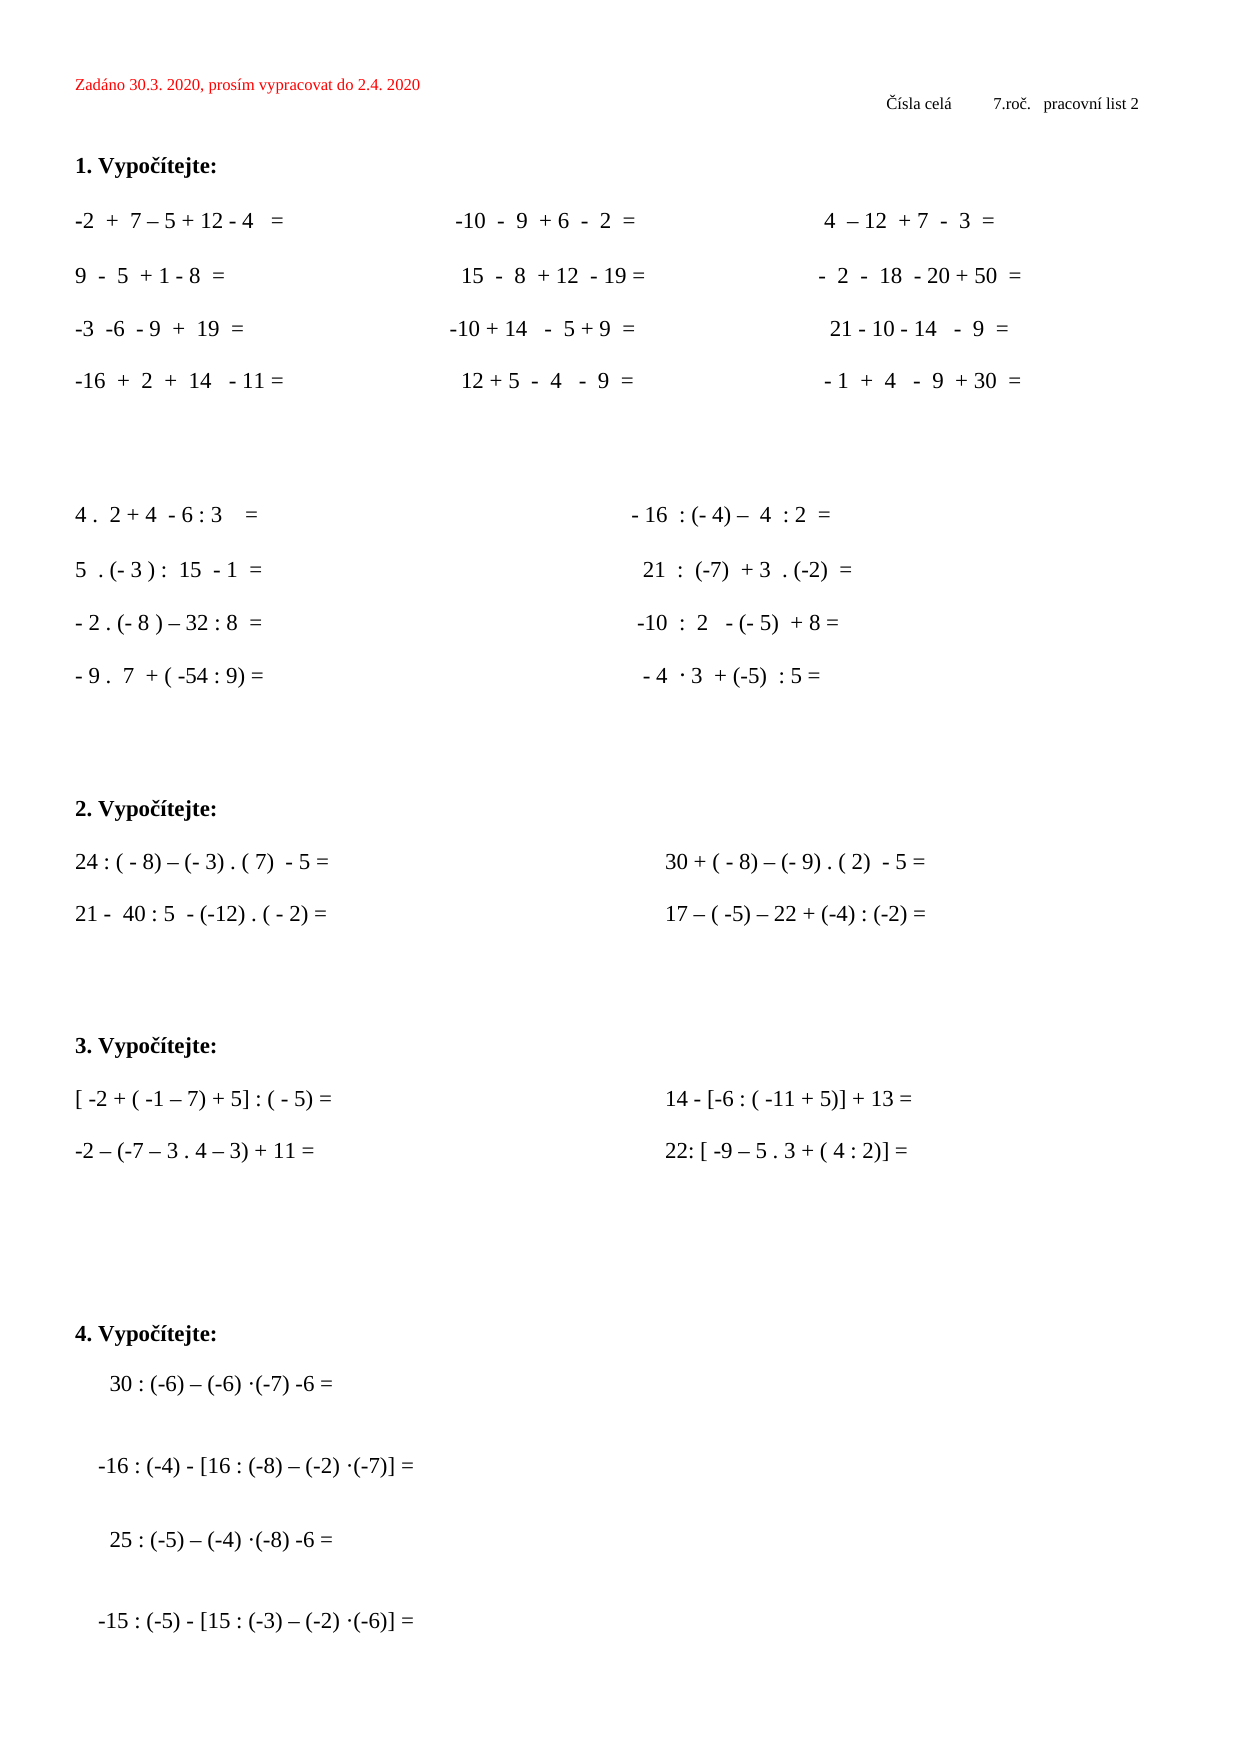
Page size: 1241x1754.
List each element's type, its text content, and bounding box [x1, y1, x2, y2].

text 4 . 2 + 4 - 6 : 3 = - 16 : (- 4) – 4 : 2 = [75, 501, 1165, 528]
text -15 : (-5) - [15 : (-3) – (-2) ·(-6)] = [75, 1608, 1165, 1634]
text -2 – (-7 – 3 . 4 – 3) + 11 = 22: [ -9 – 5 . 3 + ( 4 : 2)] = [75, 1138, 1165, 1164]
text 4. Vypočítejte: [75, 1320, 1165, 1346]
text 25 : (-5) – (-4) ·(-8) -6 = [75, 1526, 1165, 1552]
text 3. Vypočítejte: [75, 1032, 1165, 1058]
text -16 : (-4) - [16 : (-8) – (-2) ·(-7)] = [75, 1452, 1165, 1478]
text 1. Vypočítejte: [75, 152, 1165, 178]
text -16 + 2 + 14 - 11 = 12 + 5 - 4 - 9 = - 1 + 4 - 9 + 30 = [75, 367, 1165, 394]
text 2. Vypočítejte: [75, 795, 1165, 821]
text 5 . (- 3 ) : 15 - 1 = 21 : (-7) + 3 . (-2) = [75, 557, 1165, 583]
text Čísla celá 7.roč. pracovní list 2 [812, 94, 1165, 113]
text 24 : ( - 8) – (- 3) . ( 7) - 5 = 30 + ( - 8) – (- 9) . ( 2) - 5 = [75, 848, 1165, 874]
text -2 + 7 – 5 + 12 - 4 = -10 - 9 + 6 - 2 = 4 – 12 + 7 - 3 = [75, 207, 1165, 233]
text - 9 . 7 + ( -54 : 9) = - 4 3 + (-5) : 5 = [75, 662, 1165, 689]
text Zadáno 30.3. 2020, prosím vypracovat do 2.4. 2020 [75, 75, 1165, 94]
text - 2 . (- 8 ) – 32 : 8 = -10 : 2 - (- 5) + 8 = [75, 609, 1165, 636]
text 30 : (-6) – (-6) ·(-7) -6 = [75, 1370, 1165, 1397]
text -3 -6 - 9 + 19 = -10 + 14 - 5 + 9 = 21 - 10 - 14 - 9 = [75, 314, 1165, 341]
text [ -2 + ( -1 – 7) + 5] : ( - 5) = 14 - [-6 : ( -11 + 5)] + 13 = [75, 1085, 1165, 1111]
text 21 - 40 : 5 - (-12) . ( - 2) = 17 – ( -5) – 22 + (-4) : (-2) = [75, 900, 1165, 927]
text 9 - 5 + 1 - 8 = 15 - 8 + 12 - 19 = - 2 - 18 - 20 + 50 = [75, 262, 1165, 288]
